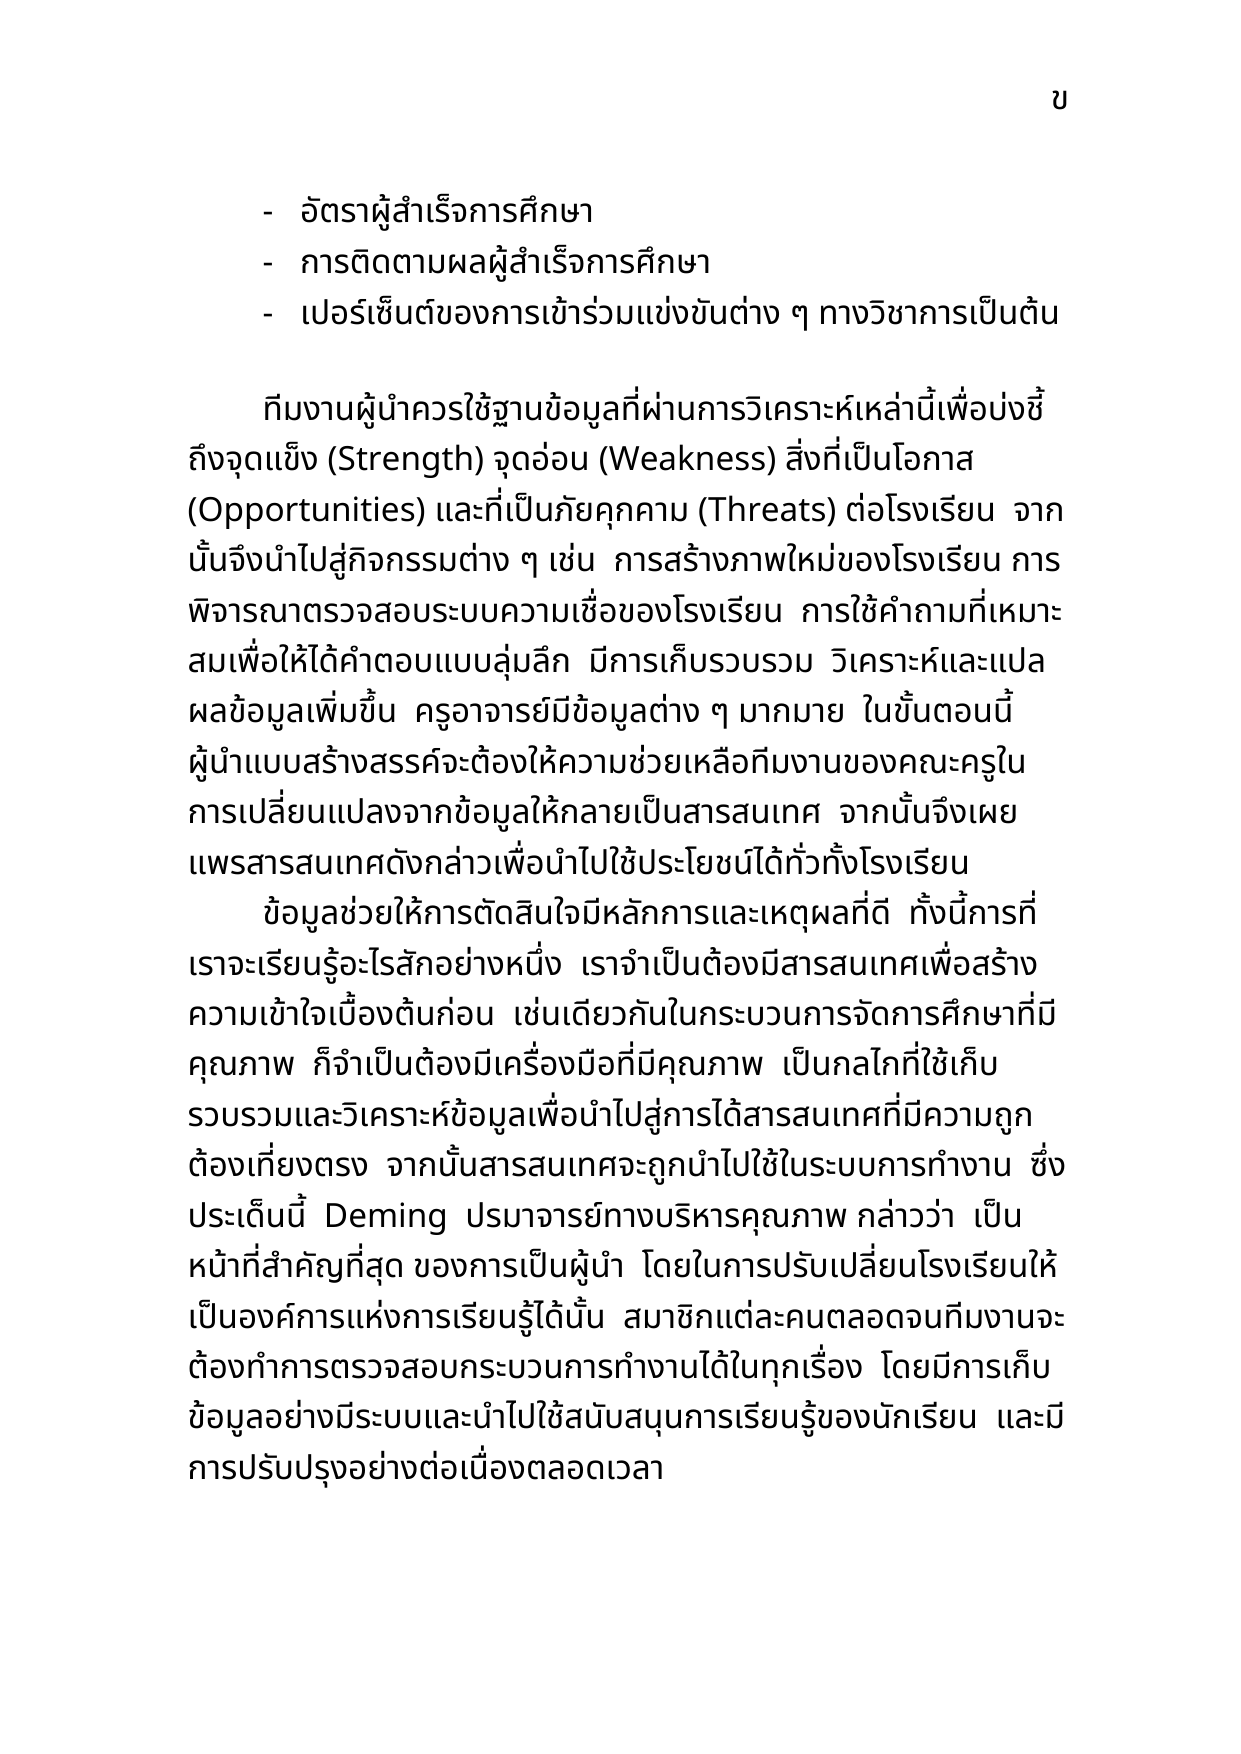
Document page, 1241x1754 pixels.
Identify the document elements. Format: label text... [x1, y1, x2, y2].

list เปอร์เซ็นต์ของการเข้าร่วมแข่งขันต่าง ๆ ทางวิชาการเป็นต้น [262, 288, 1069, 339]
list การติดตามผลผู้สำเร็จการศึกษา [262, 238, 1069, 288]
text ข้อมูลช่วยให้การตัดสินใจมีหลักการและเหตุผลที่ดี ทั้งนี้การที่เราจะเรียนรู้อะไรสักอย่างหนึ่ง เราจำเป็นต้องมีสารสนเทศเพื่อสร้างความเข้าใจเบื้องต้นก่อน เช่นเดียวกันในกระบวนการจัดการศึกษาที่มีคุณภาพ ก็จำเป็นต้องมีเครื่องมือที่มีคุณภาพ เป็นกลไกที่ใช้เก็บรวบรวมและวิเคราะห์ข้อมูลเพื่อนำไปสู่การได้สารสนเทศที่มีความถูกต้องเที่ยงตรง จากนั้นสารสนเทศจะถูกนำไปใช้ในระบบการทำงาน ซึ่งประเด็นนี้ Deming ปรมาจารย์ทางบริหารคุณภาพ กล่าวว่า เป็นหน้าที่สำคัญที่สุด ของการเป็นผู้นำ โดยในการปรับเปลี่ยนโรงเรียนให้เป็นองค์การแห่งการเรียนรู้ได้นั้น สมาชิกแต่ละคนตลอดจนทีมงานจะต้องทำการตรวจสอบกระบวนการทำงานได้ในทุกเรื่อง โดยมีการเก็บข้อมูลอย่างมีระบบและนำไปใช้สนับสนุนการเรียนรู้ของนักเรียน และมีการปรับปรุงอย่างต่อเนื่องตลอดเวลา [187, 889, 1069, 1494]
list อัตราผู้สำเร็จการศึกษา [262, 187, 1069, 238]
text ทีมงานผู้นำควรใช้ฐานข้อมูลที่ผ่านการวิเคราะห์เหล่านี้เพื่อบ่งชี้ถึงจุดแข็ง (Strength) จุดอ่อน (Weakness) สิ่งที่เป็นโอกาส (Opportunities) และที่เป็นภัยคุกคาม (Threats) ต่อโรงเรียน จากนั้นจึงนำไปสู่กิจกรรมต่าง ๆ เช่น การสร้างภาพใหม่ของโรงเรียน การพิจารณาตรวจสอบระบบความเชื่อของโรงเรียน การใช้คำถามที่เหมาะสมเพื่อให้ได้คำตอบแบบลุ่มลึก มีการเก็บรวบรวม วิเคราะห์และแปลผลข้อมูลเพิ่มขึ้น ครูอาจารย์มีข้อมูลต่าง ๆ มากมาย ในขั้นตอนนี้ผู้นำแบบสร้างสรรค์จะต้องให้ความช่วยเหลือทีมงานของคณะครูในการเปลี่ยนแปลงจากข้อมูลให้กลายเป็นสารสนเทศ จากนั้นจึงเผยแพรสารสนเทศดังกล่าวเพื่อนำไปใช้ประโยชน์ได้ทั่วทั้งโรงเรียน [187, 384, 1069, 889]
